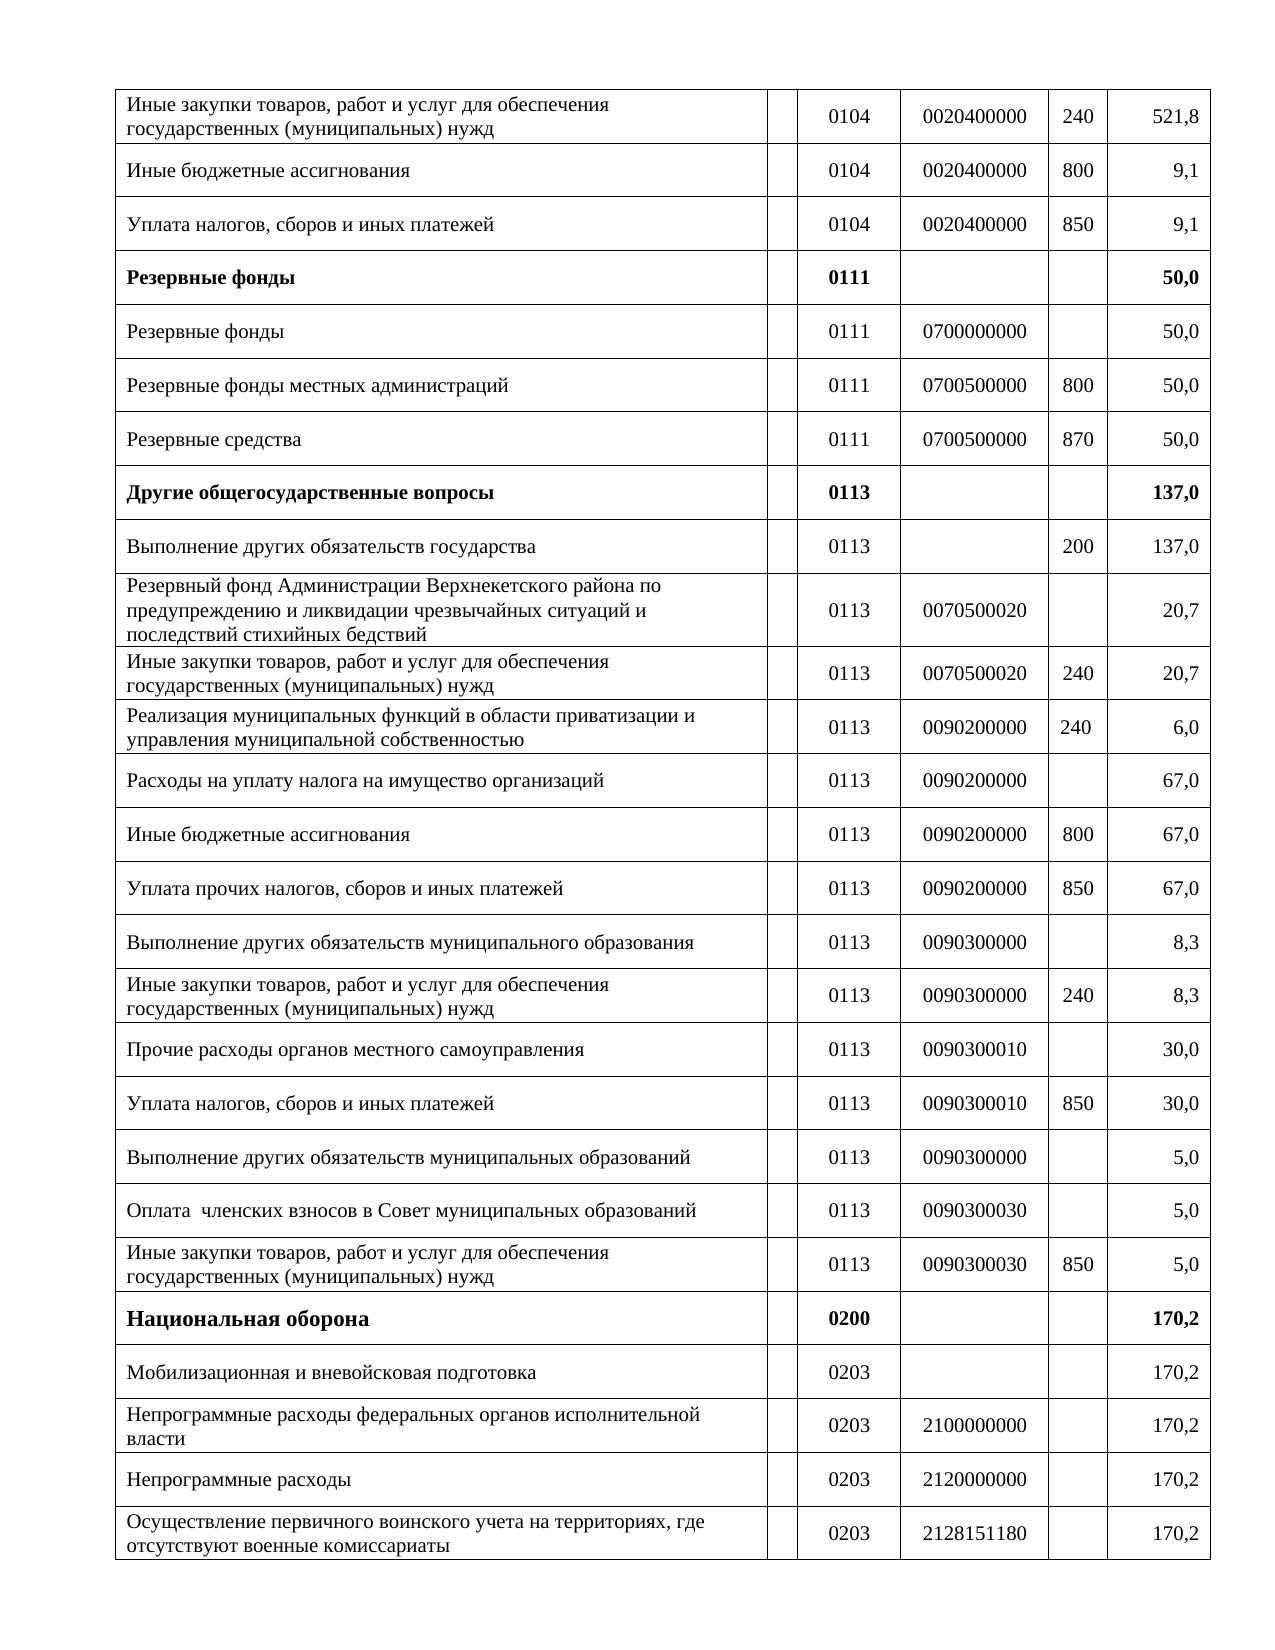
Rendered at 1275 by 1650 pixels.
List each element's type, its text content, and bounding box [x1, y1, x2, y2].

table_cell Другие общегосударственные вопросы [116, 466, 767, 519]
table_cell 0090300000 [901, 969, 1048, 1022]
table_cell Уплата прочих налогов, сборов и иных платежей [116, 862, 767, 914]
table_cell Резервные фонды [116, 251, 767, 304]
table_cell Резервный фонд Администрации Верхнекетского района по предупреждению и ликвидации чрезвычайных ситуаций и последствий стихийных бедствий [116, 574, 767, 646]
table_cell 6,0 [1108, 700, 1210, 753]
table_cell 0200 [798, 1292, 900, 1344]
table_cell 170,2 [1108, 1507, 1210, 1559]
table_cell [768, 700, 797, 753]
table_cell 0090200000 [901, 700, 1048, 753]
table_cell [1049, 1292, 1107, 1344]
table_cell [768, 1238, 797, 1291]
table_cell 0113 [798, 1238, 900, 1291]
table_cell 0113 [798, 862, 900, 914]
table_cell Резервные фонды местных администраций [116, 359, 767, 411]
table_cell [768, 808, 797, 861]
table_cell 0090300000 [901, 1130, 1048, 1183]
table_cell 0113 [798, 1077, 900, 1129]
table_cell [768, 144, 797, 196]
table_cell [768, 1184, 797, 1237]
table_cell 50,0 [1108, 251, 1210, 304]
table_cell 2120000000 [901, 1453, 1048, 1506]
table_cell 0113 [798, 808, 900, 861]
table_cell 67,0 [1108, 754, 1210, 807]
table_cell 9,1 [1108, 144, 1210, 196]
table_cell [901, 466, 1048, 519]
table_cell 0020400000 [901, 197, 1048, 250]
table_cell 870 [1049, 412, 1107, 465]
table_cell 0090200000 [901, 862, 1048, 914]
table_cell Резервные фонды [116, 305, 767, 357]
table_cell 800 [1049, 144, 1107, 196]
table_cell 2128151180 [901, 1507, 1048, 1559]
table_cell 0113 [798, 1023, 900, 1076]
table_cell [768, 1077, 797, 1129]
table_cell 0104 [798, 197, 900, 250]
table_cell 240 [1049, 969, 1107, 1022]
table_cell [768, 466, 797, 519]
table_cell [1049, 1399, 1107, 1452]
table_cell Иные закупки товаров, работ и услуг для обеспечения государственных (муниципальных) нужд [116, 969, 767, 1022]
table_cell 800 [1049, 359, 1107, 411]
table_cell 0203 [798, 1399, 900, 1452]
table_cell [768, 1130, 797, 1183]
table_cell 850 [1049, 1077, 1107, 1129]
table_cell Уплата налогов, сборов и иных платежей [116, 1077, 767, 1129]
table_cell [1049, 1345, 1107, 1398]
table_cell [768, 1345, 797, 1398]
table_cell 850 [1049, 1238, 1107, 1291]
table_cell [1049, 1184, 1107, 1237]
table_cell [768, 1399, 797, 1452]
table_cell [768, 1023, 797, 1076]
table_cell 50,0 [1108, 359, 1210, 411]
table_cell 170,2 [1108, 1453, 1210, 1506]
table_cell 30,0 [1108, 1077, 1210, 1129]
table_cell Расходы на уплату налога на имущество организаций [116, 754, 767, 807]
table_cell Оплата членских взносов в Совет муниципальных образований [116, 1184, 767, 1237]
table_cell 800 [1049, 808, 1107, 861]
table_cell [1049, 251, 1107, 304]
table_cell Прочие расходы органов местного самоуправления [116, 1023, 767, 1076]
table_cell Национальная оборона [116, 1292, 767, 1344]
table_cell 0104 [798, 90, 900, 142]
table_cell 0203 [798, 1507, 900, 1559]
table_cell Иные закупки товаров, работ и услуг для обеспечения государственных (муниципальных) нужд [116, 90, 767, 142]
table_cell 0111 [798, 359, 900, 411]
table_cell [768, 1453, 797, 1506]
table_cell 0203 [798, 1345, 900, 1398]
table_cell 0113 [798, 466, 900, 519]
table_cell Выполнение других обязательств государства [116, 520, 767, 572]
table_cell Уплата налогов, сборов и иных платежей [116, 197, 767, 250]
table_cell 30,0 [1108, 1023, 1210, 1076]
table_cell 0111 [798, 305, 900, 357]
table_cell 0700000000 [901, 305, 1048, 357]
table_cell 8,3 [1108, 969, 1210, 1022]
table_cell [768, 574, 797, 646]
table_cell 170,2 [1108, 1399, 1210, 1452]
table_cell 0113 [798, 1184, 900, 1237]
table_cell 5,0 [1108, 1238, 1210, 1291]
table_cell 0020400000 [901, 90, 1048, 142]
table_cell 0090200000 [901, 754, 1048, 807]
table_cell 240 [1049, 90, 1107, 142]
table_cell 20,7 [1108, 647, 1210, 699]
table_cell [768, 969, 797, 1022]
table_cell 0070500020 [901, 574, 1048, 646]
table_cell 9,1 [1108, 197, 1210, 250]
table_cell Мобилизационная и вневойсковая подготовка [116, 1345, 767, 1398]
table_cell 0700500000 [901, 412, 1048, 465]
table_cell [1049, 1023, 1107, 1076]
table_cell 20,7 [1108, 574, 1210, 646]
table_cell [901, 251, 1048, 304]
table_cell [768, 647, 797, 699]
table_cell [1049, 1507, 1107, 1559]
table_cell Иные закупки товаров, работ и услуг для обеспечения государственных (муниципальных) нужд [116, 647, 767, 699]
table_cell 8,3 [1108, 915, 1210, 968]
table_cell 521,8 [1108, 90, 1210, 142]
table_cell 0113 [798, 647, 900, 699]
table_cell 0113 [798, 520, 900, 572]
table_cell 0700500000 [901, 359, 1048, 411]
table_cell 0111 [798, 412, 900, 465]
table_cell [901, 1292, 1048, 1344]
table_cell 240 [1049, 647, 1107, 699]
table_cell [768, 90, 797, 142]
table_cell 850 [1049, 862, 1107, 914]
table_cell Реализация муниципальных функций в области приватизации и управления муниципальной собственностью [116, 700, 767, 753]
table_cell 50,0 [1108, 305, 1210, 357]
table_cell 2100000000 [901, 1399, 1048, 1452]
table_cell 0111 [798, 251, 900, 304]
table_cell 0104 [798, 144, 900, 196]
table_cell Иные бюджетные ассигнования [116, 144, 767, 196]
table_cell 5,0 [1108, 1130, 1210, 1183]
table_cell 0113 [798, 1130, 900, 1183]
table_cell [1049, 574, 1107, 646]
table_cell [768, 359, 797, 411]
table_cell 0203 [798, 1453, 900, 1506]
table_cell 200 [1049, 520, 1107, 572]
table_cell 67,0 [1108, 862, 1210, 914]
table_cell [1049, 1453, 1107, 1506]
table_cell [768, 754, 797, 807]
table_cell [1049, 305, 1107, 357]
table_cell [768, 915, 797, 968]
table_cell 0090300030 [901, 1238, 1048, 1291]
table_cell 240 [1049, 700, 1107, 753]
table_cell [1049, 466, 1107, 519]
table_cell Непрограммные расходы федеральных органов исполнительной власти [116, 1399, 767, 1452]
table_cell [768, 520, 797, 572]
table_cell 0113 [798, 754, 900, 807]
table_cell [768, 305, 797, 357]
table_cell [768, 1507, 797, 1559]
table_cell 0070500020 [901, 647, 1048, 699]
table_cell Непрограммные расходы [116, 1453, 767, 1506]
table_cell [1049, 1130, 1107, 1183]
table_cell Иные закупки товаров, работ и услуг для обеспечения государственных (муниципальных) нужд [116, 1238, 767, 1291]
table_cell [768, 862, 797, 914]
table_cell 0090200000 [901, 808, 1048, 861]
table_cell [768, 197, 797, 250]
table_cell Осуществление первичного воинского учета на территориях, где отсутствуют военные комиссариаты [116, 1507, 767, 1559]
table_cell [768, 412, 797, 465]
table_cell 0090300010 [901, 1023, 1048, 1076]
table_cell 0113 [798, 700, 900, 753]
table_cell 0020400000 [901, 144, 1048, 196]
table_cell 0113 [798, 915, 900, 968]
table_cell 67,0 [1108, 808, 1210, 861]
table_cell [901, 1345, 1048, 1398]
table_cell 0113 [798, 969, 900, 1022]
table_cell 170,2 [1108, 1292, 1210, 1344]
table_cell [901, 520, 1048, 572]
table_cell Выполнение других обязательств муниципальных образований [116, 1130, 767, 1183]
table_cell 850 [1049, 197, 1107, 250]
table_cell Выполнение других обязательств муниципального образования [116, 915, 767, 968]
table_cell [1049, 915, 1107, 968]
table_cell 137,0 [1108, 466, 1210, 519]
table_cell 0090300030 [901, 1184, 1048, 1237]
table_cell Резервные средства [116, 412, 767, 465]
table_cell 0090300000 [901, 915, 1048, 968]
table_cell 0090300010 [901, 1077, 1048, 1129]
table_cell 5,0 [1108, 1184, 1210, 1237]
table_cell Иные бюджетные ассигнования [116, 808, 767, 861]
table_cell [1049, 754, 1107, 807]
table_cell 137,0 [1108, 520, 1210, 572]
table_cell [768, 1292, 797, 1344]
table_cell 50,0 [1108, 412, 1210, 465]
table_cell [768, 251, 797, 304]
table_cell 0113 [798, 574, 900, 646]
table_cell 170,2 [1108, 1345, 1210, 1398]
